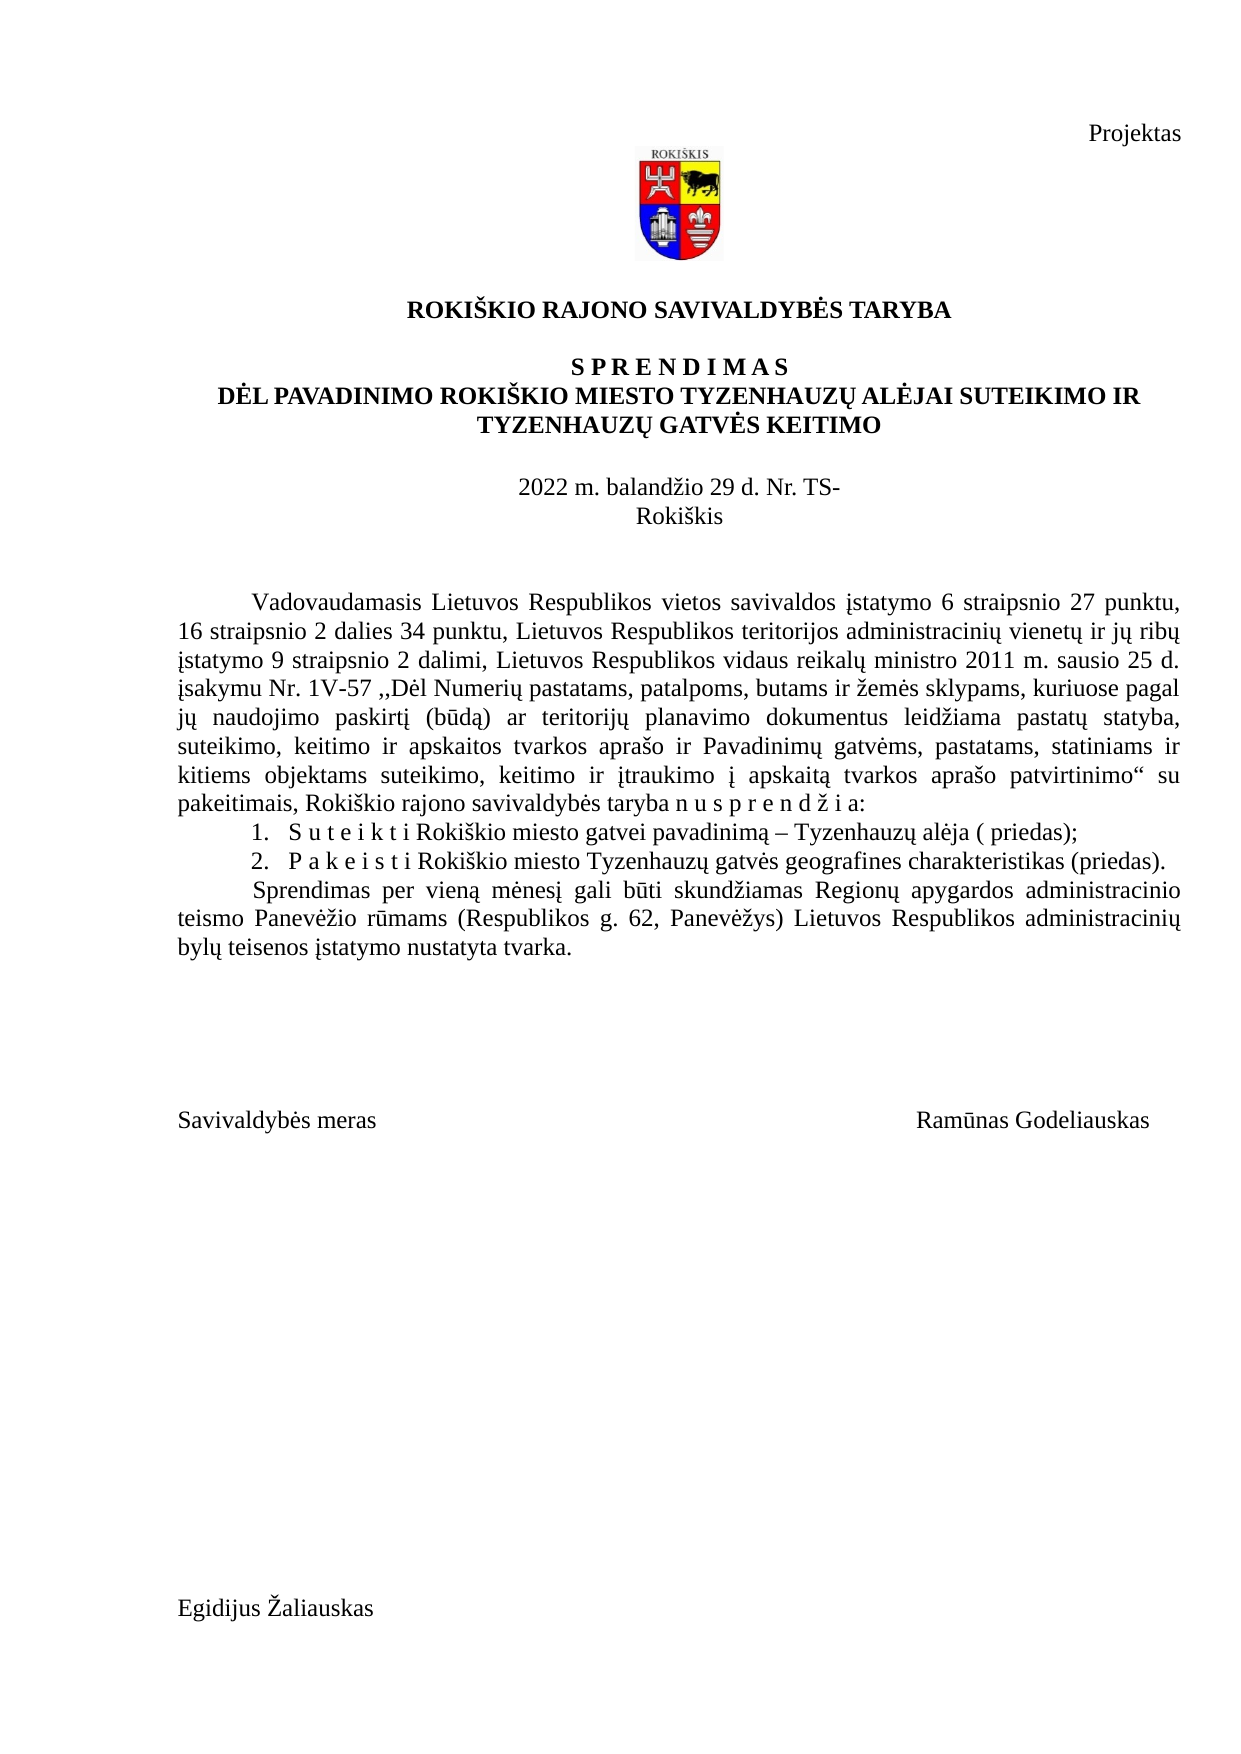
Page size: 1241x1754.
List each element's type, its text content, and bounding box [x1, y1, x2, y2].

picture [634, 146, 724, 261]
text DĖL PAVADINIMO ROKIŠKIO MIESTO TYZENHAUZŲ ALĖJAI SUTEIKIMO IR TYZENHAUZŲ GATVĖS KEITIMO [177, 381, 1181, 439]
text 2022 m. balandžio 29 d. Nr. TS- [177, 472, 1181, 501]
list P a k e i s t i Rokiškio miesto Tyzenhauzų gatvės geografines charakteristikas (priedas). [251, 846, 1181, 875]
text Sprendimas per vieną mėnesį gali būti skundžiamas Regionų apygardos administracinio teismo Panevėžio rūmams (Respublikos g. 62, Panevėžys) Lietuvos Respublikos administracinių bylų teisenos įstatymo nustatyta tvarka. [177, 875, 1181, 961]
text Projektas [177, 118, 1181, 147]
text Savivaldybės meras Ramūnas Godeliauskas [177, 1105, 1181, 1133]
list S u t e i k t i Rokiškio miesto gatvei pavadinimą – Tyzenhauzų alėja ( priedas); [251, 817, 1181, 846]
text Egidijus Žaliauskas [177, 1593, 1181, 1622]
text S P R E N D I M A S [177, 352, 1181, 381]
text Vadovaudamasis Lietuvos Respublikos vietos savivaldos įstatymo 6 straipsnio 27 punktu, 16 straipsnio 2 dalies 34 punktu, Lietuvos Respublikos teritorijos administracinių vienetų ir jų ribų įstatymo 9 straipsnio 2 dalimi, Lietuvos Respublikos vidaus reikalų ministro 2011 m. sausio 25 d. įsakymu Nr. 1V-57 ,,Dėl Numerių pastatams, patalpoms, butams ir žemės sklypams, kuriuose pagal jų naudojimo paskirtį (būdą) ar teritorijų planavimo dokumentus leidžiama pastatų statyba, suteikimo, keitimo ir apskaitos tvarkos aprašo ir Pavadinimų gatvėms, pastatams, statiniams ir kitiems objektams suteikimo, keitimo ir įtraukimo į apskaitą tvarkos aprašo patvirtinimo“ su pakeitimais, Rokiškio rajono savivaldybės taryba n u s p r e n d ž i a: [177, 587, 1181, 817]
text ROKIŠKIO RAJONO SAVIVALDYBĖS TARYBA [177, 295, 1181, 324]
text Rokiškis [177, 501, 1181, 530]
